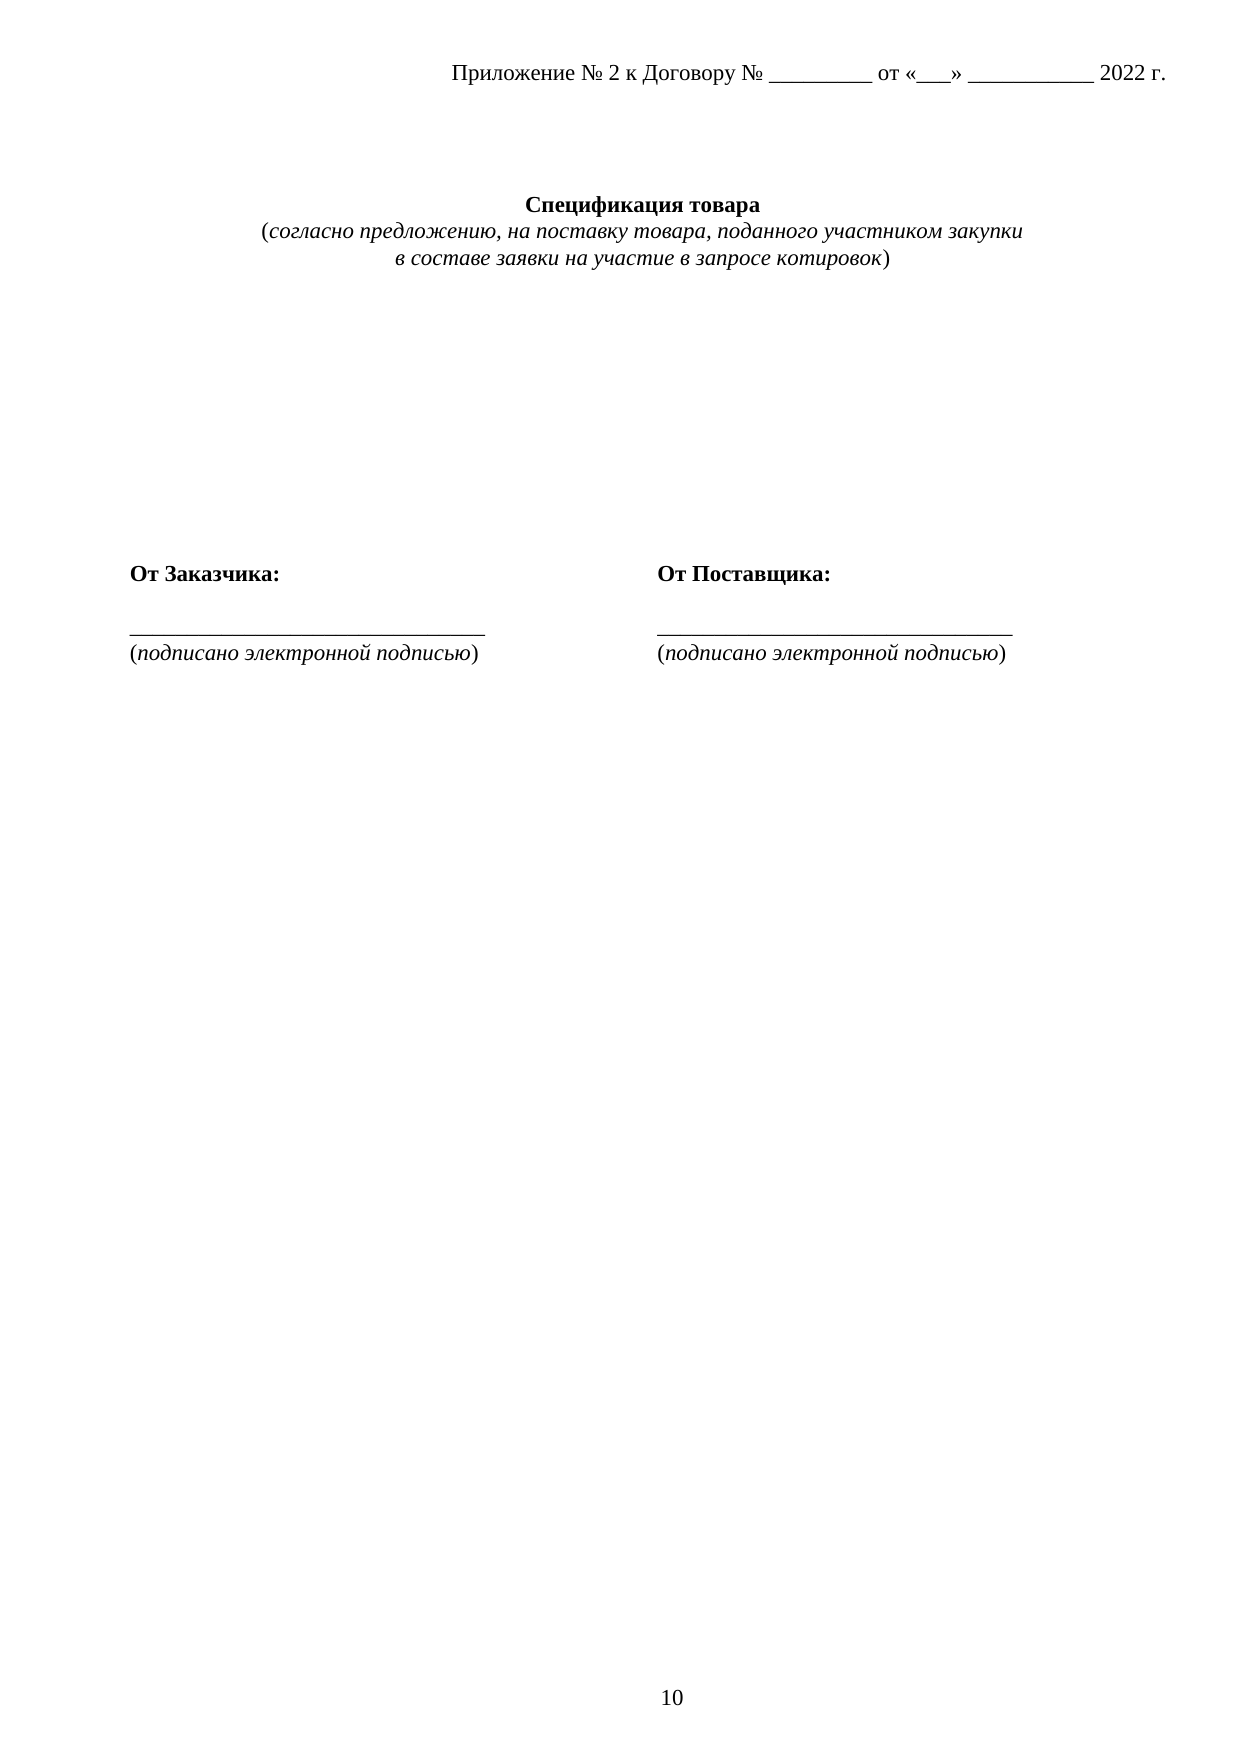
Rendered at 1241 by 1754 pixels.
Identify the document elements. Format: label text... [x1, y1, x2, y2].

table_header От Заказчика: _______________________________ (подписано электронной подписью) [118, 560, 646, 665]
text Спецификация товара [118, 191, 1167, 217]
text Приложение № 2 к Договору № _________ от «___» ___________ 2022 г. [118, 59, 1167, 86]
table_header От Поставщика: _______________________________ (подписано электронной подписью) [646, 560, 1169, 665]
text в составе заявки на участие в запросе котировок) [118, 244, 1167, 270]
text (согласно предложению, на поставку товара, поданного участником закупки [118, 217, 1167, 244]
